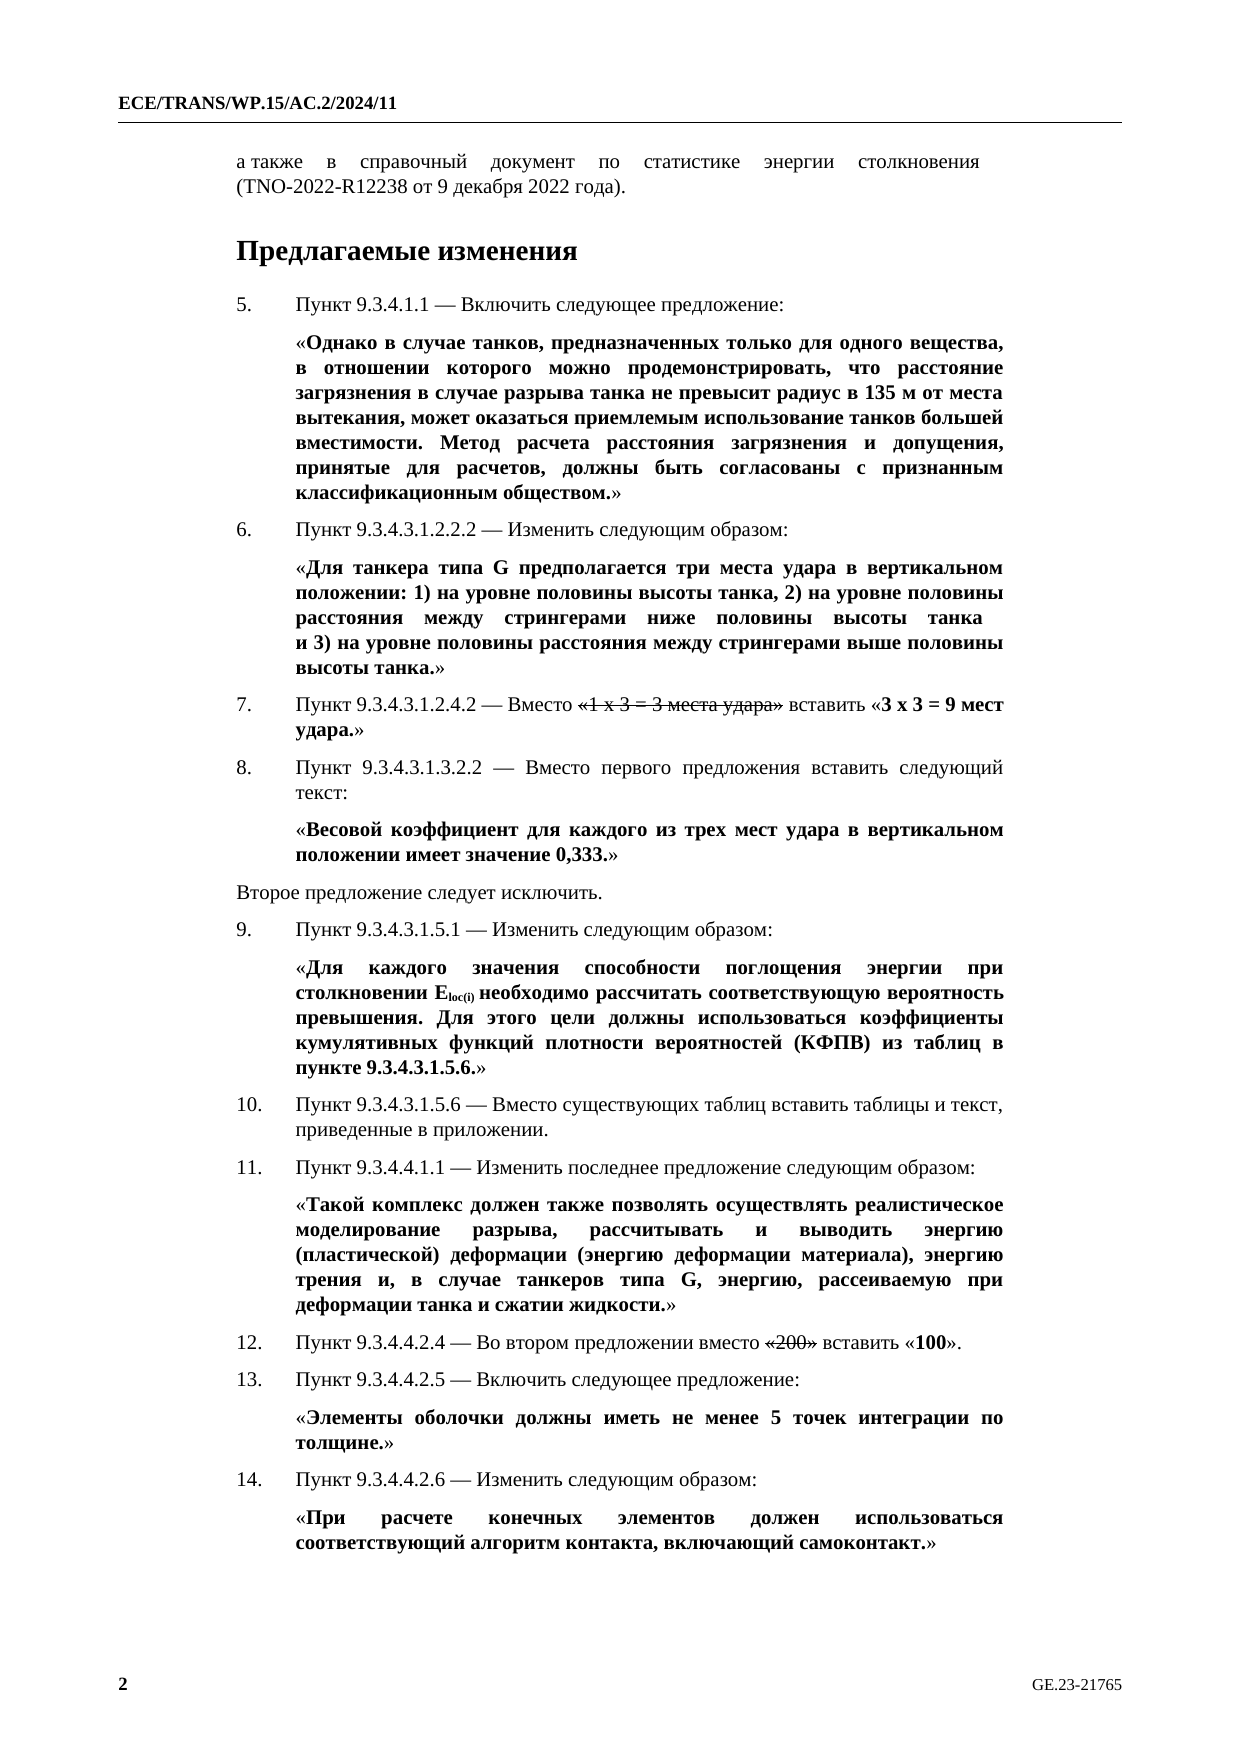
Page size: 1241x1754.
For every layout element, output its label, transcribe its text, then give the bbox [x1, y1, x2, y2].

text 11. Пункт 9.3.4.4.1.1 — Изменить последнее предложение следующим образом: [236, 1154, 1004, 1179]
text Второе предложение следует исключить. [236, 879, 1004, 904]
text 10. Пункт 9.3.4.3.1.5.6 — Вместо существующих таблиц вставить таблицы и текст, приведенные в приложении. [236, 1091, 1004, 1141]
text 8. Пункт 9.3.4.3.1.3.2.2 — Вместо первого предложения вставить следующий текст: [236, 754, 1004, 804]
text 14. Пункт 9.3.4.4.2.6 — Изменить следующим образом: [236, 1466, 1004, 1491]
text 9. Пункт 9.3.4.3.1.5.1 — Изменить следующим образом: [236, 916, 1004, 941]
text 7. Пункт 9.3.4.3.1.2.4.2 — Вместо «1 x 3 = 3 места удара» вставить «3 x 3 = 9 мест удара.» [236, 691, 1004, 741]
text «Для каждого значения способности поглощения энергии при столкновении Eloc(i) необходимо рассчитать соответствующую вероятность превышения. Для этого цели должны использоваться коэффициенты кумулятивных функций плотности вероятностей (КФПВ) из таблиц в пункте 9.3.4.3.1.5.6.» [295, 954, 1004, 1079]
text «Элементы оболочки должны иметь не менее 5 точек интеграции по толщине.» [295, 1404, 1004, 1454]
text 13. Пункт 9.3.4.4.2.5 — Включить следующее предложение: [236, 1366, 1004, 1391]
text «Однако в случае танков, предназначенных только для одного вещества, в отношении которого можно продемонстрировать, что расстояние загрязнения в случае разрыва танка не превысит радиус в 135 м от места вытекания, может оказаться приемлемым использование танков большей вместимости. Метод расчета расстояния загрязнения и допущения, принятые для расчетов, должны быть согласованы с признанным классификационным обществом.» [295, 329, 1004, 504]
text Предлагаемые изменения [118, 235, 1004, 266]
text 5. Пункт 9.3.4.1.1 — Включить следующее предложение: [236, 291, 1004, 316]
text «Такой комплекс должен также позволять осуществлять реалистическое моделирование разрыва, рассчитывать и выводить энергию (пластической) деформации (энергию деформации материала), энергию трения и, в случае танкеров типа G, энергию, рассеиваемую при деформации танка и сжатии жидкости.» [295, 1191, 1004, 1316]
text «Для танкера типа G предполагается три места удара в вертикальном положении: 1) на уровне половины высоты танка, 2) на уровне половины расстояния между стрингерами ниже половины высоты танка и 3) на уровне половины расстояния между стрингерами выше половины высоты танка.» [295, 554, 1004, 679]
text 6. Пункт 9.3.4.3.1.2.2.2 — Изменить следующим образом: [236, 516, 1004, 541]
text «При расчете конечных элементов должен использоваться соответствующий алгоритм контакта, включающий самоконтакт.» [295, 1504, 1004, 1554]
text «Весовой коэффициент для каждого из трех мест удара в вертикальном положении имеет значение 0,333.» [295, 816, 1004, 866]
text 12. Пункт 9.3.4.4.2.4 — Во втором предложении вместо «200» вставить «100». [236, 1329, 1004, 1354]
